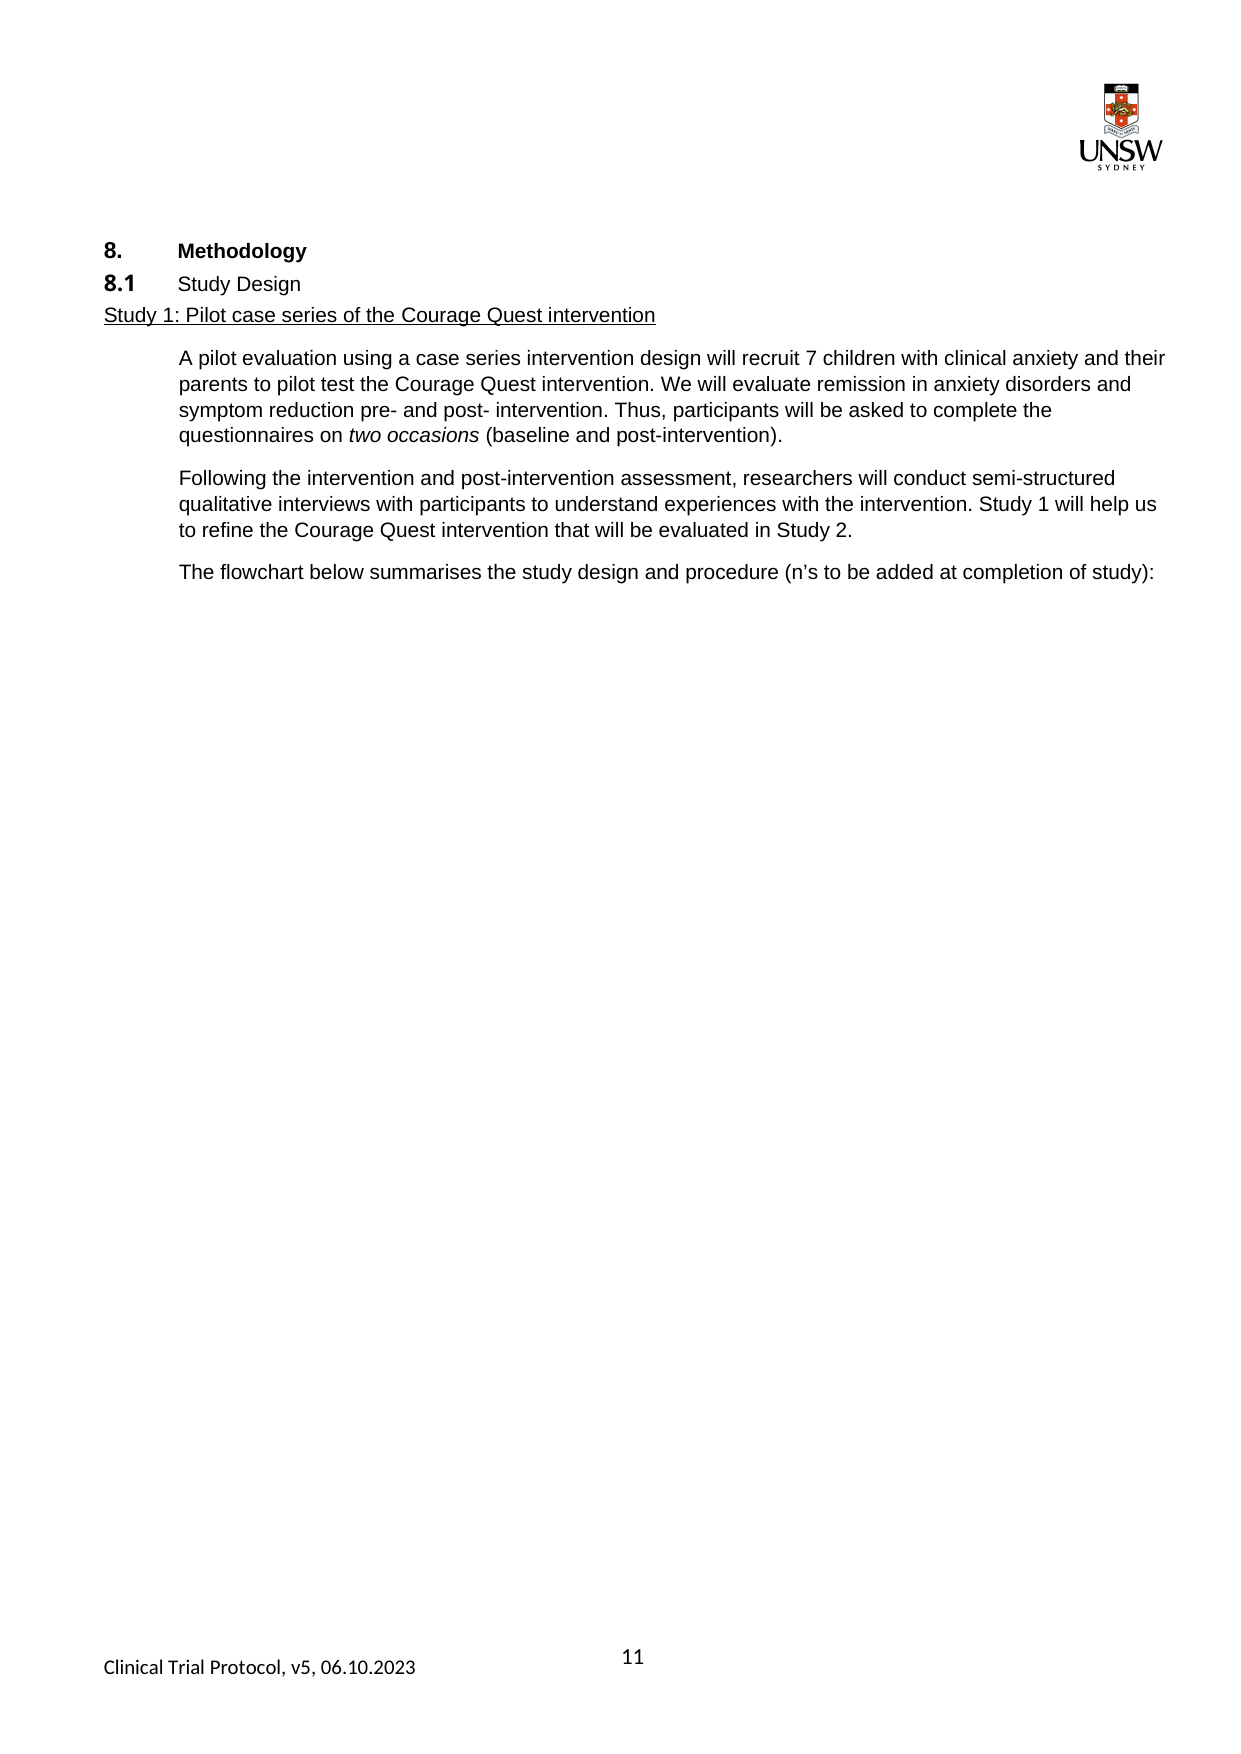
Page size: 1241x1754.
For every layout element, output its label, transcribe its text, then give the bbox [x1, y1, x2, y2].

text Study 1: Pilot case series of the Courage Quest intervention [103, 303, 1167, 327]
text The flowchart below summarises the study design and procedure (n’s to be added at completion of study): [178, 560, 1167, 584]
text A pilot evaluation using a case series intervention design will recruit 7 children with clinical anxiety and their parents to pilot test the Courage Quest intervention. We will evaluate remission in anxiety disorders and symptom reduction pre- and post- intervention. Thus, participants will be asked to complete the questionnaires on two occasions (baseline and post-intervention). [178, 346, 1167, 447]
text Following the intervention and post-intervention assessment, researchers will conduct semi-structured qualitative interviews with participants to understand experiences with the intervention. Study 1 will help us to refine the Courage Quest intervention that will be evaluated in Study 2. [178, 466, 1167, 541]
picture [1075, 73, 1167, 181]
subtitle Study Design [103, 267, 1167, 299]
subtitle Methodology [103, 237, 1137, 263]
